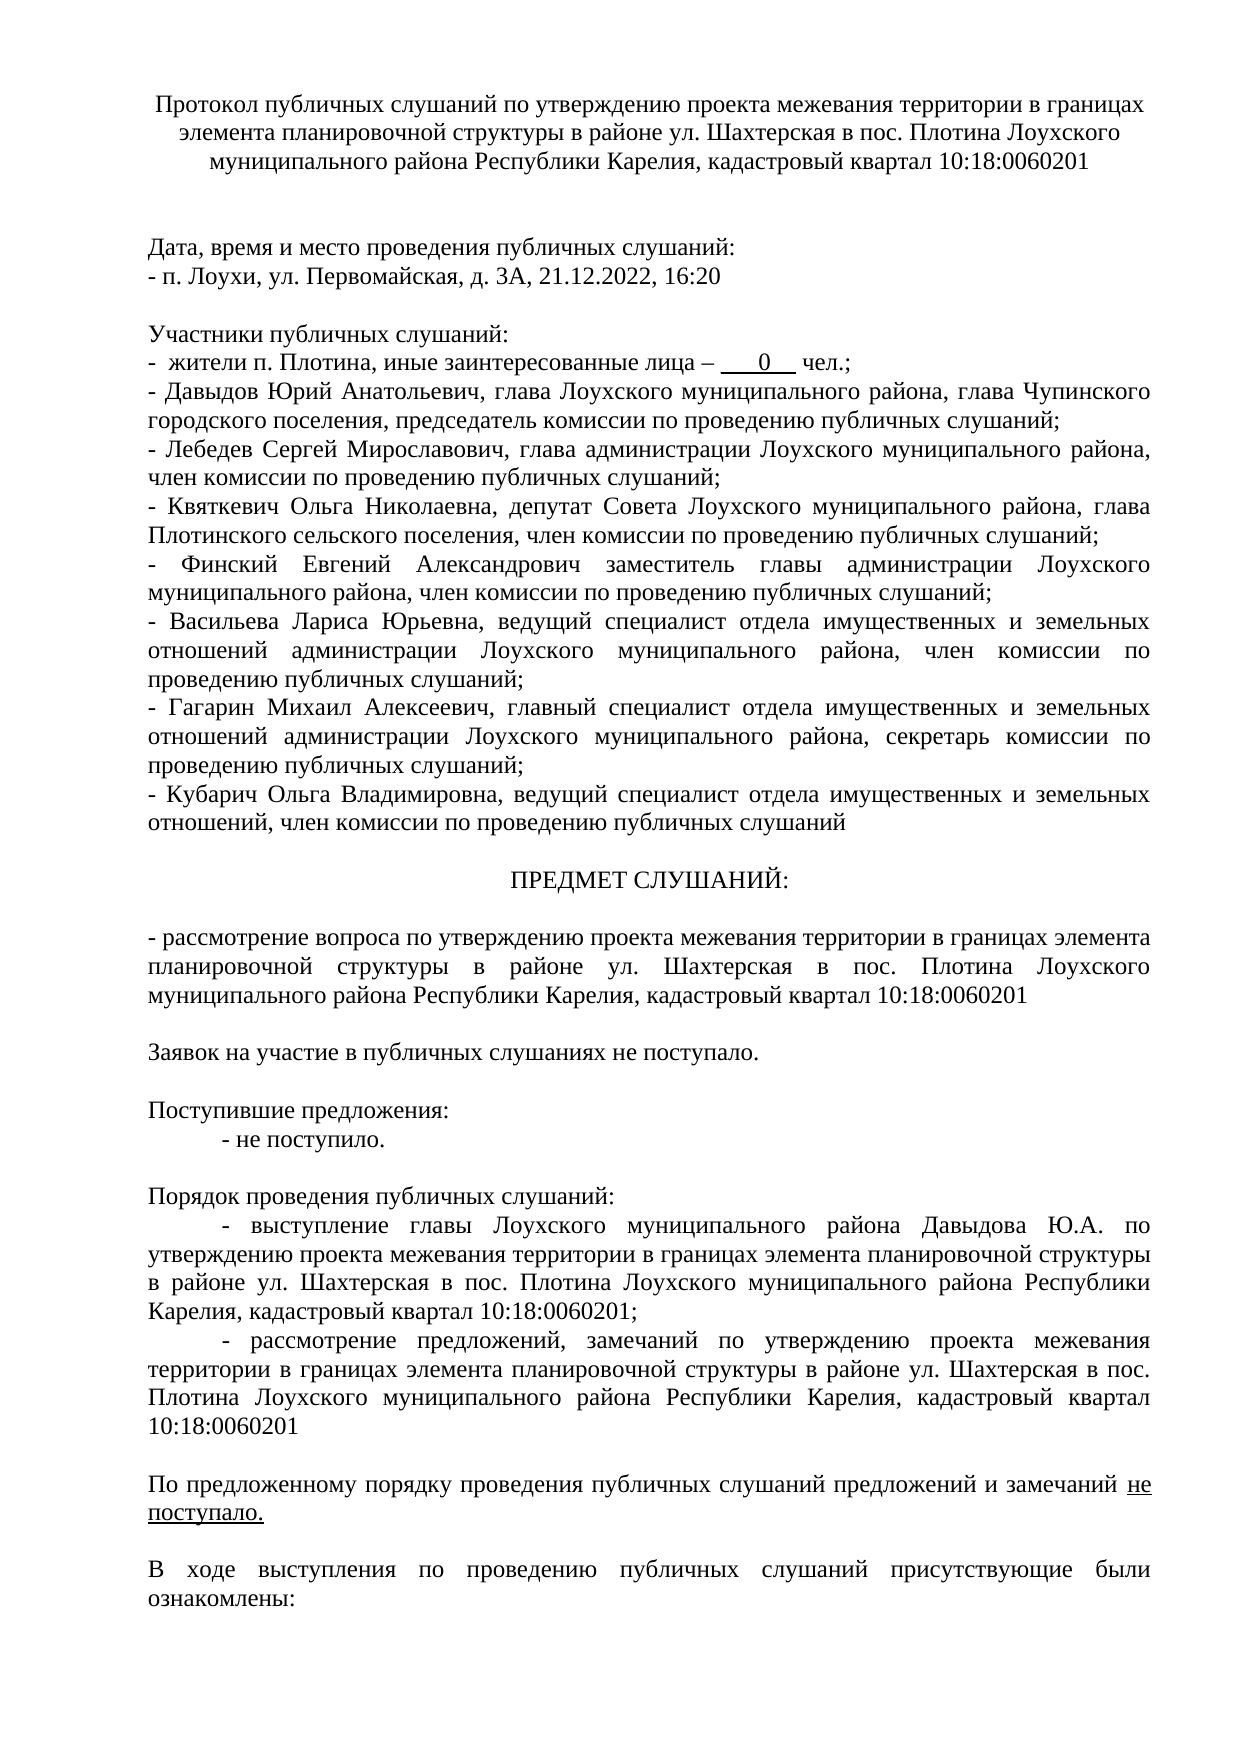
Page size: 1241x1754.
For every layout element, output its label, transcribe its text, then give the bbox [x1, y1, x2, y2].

text - Финский Евгений Александрович заместитель главы администрации Лоухского муниципального района, член комиссии по проведению публичных слушаний; [148, 549, 1152, 606]
text - выступление главы Лоухского муниципального района Давыдова Ю.А. по утверждению проекта межевания территории в границах элемента планировочной структуры в районе ул. Шахтерская в пос. Плотина Лоухского муниципального района Республики Карелия, кадастровый квартал 10:18:0060201; [148, 1210, 1152, 1325]
text Порядок проведения публичных слушаний: [148, 1181, 1152, 1210]
text - п. Лоухи, ул. Первомайская, д. 3А, 21.12.2022, 16:20 [148, 261, 1152, 290]
text - Давыдов Юрий Анатольевич, глава Лоухского муниципального района, глава Чупинского городского поселения, председатель комиссии по проведению публичных слушаний; [148, 376, 1152, 434]
text - рассмотрение вопроса по утверждению проекта межевания территории в границах элемента планировочной структуры в районе ул. Шахтерская в пос. Плотина Лоухского муниципального района Республики Карелия, кадастровый квартал 10:18:0060201 [148, 922, 1152, 1009]
text По предложенному порядку проведения публичных слушаний предложений и замечаний не поступало. [148, 1469, 1152, 1526]
text - Лебедев Сергей Мирославович, глава администрации Лоухского муниципального района, член комиссии по проведению публичных слушаний; [148, 434, 1152, 491]
text Участники публичных слушаний: [148, 319, 1152, 347]
text ПРЕДМЕТ СЛУШАНИЙ: [148, 865, 1152, 894]
text - рассмотрение предложений, замечаний по утверждению проекта межевания территории в границах элемента планировочной структуры в районе ул. Шахтерская в пос. Плотина Лоухского муниципального района Республики Карелия, кадастровый квартал 10:18:0060201 [148, 1325, 1152, 1440]
text Заявок на участие в публичных слушаниях не поступало. [148, 1037, 1152, 1066]
text - Кубарич Ольга Владимировна, ведущий специалист отдела имущественных и земельных отношений, член комиссии по проведению публичных слушаний [148, 779, 1152, 836]
text Протокол публичных слушаний по утверждению проекта межевания территории в границах элемента планировочной структуры в районе ул. Шахтерская в пос. Плотина Лоухского муниципального района Республики Карелия, кадастровый квартал 10:18:0060201 [148, 89, 1152, 175]
text - Васильева Лариса Юрьевна, ведущий специалист отдела имущественных и земельных отношений администрации Лоухского муниципального района, член комиссии по проведению публичных слушаний; [148, 606, 1152, 692]
text - жители п. Плотина, иные заинтересованные лица – ___0__ чел.; [148, 347, 1152, 376]
text - Квяткевич Ольга Николаевна, депутат Совета Лоухского муниципального района, глава Плотинского сельского поселения, член комиссии по проведению публичных слушаний; [148, 491, 1152, 549]
text В ходе выступления по проведению публичных слушаний присутствующие были ознакомлены: [148, 1554, 1152, 1612]
text - не поступило. [148, 1124, 1152, 1152]
text Дата, время и место проведения публичных слушаний: [148, 232, 1152, 261]
text - Гагарин Михаил Алексеевич, главный специалист отдела имущественных и земельных отношений администрации Лоухского муниципального района, секретарь комиссии по проведению публичных слушаний; [148, 692, 1152, 779]
text Поступившие предложения: [148, 1095, 1152, 1124]
